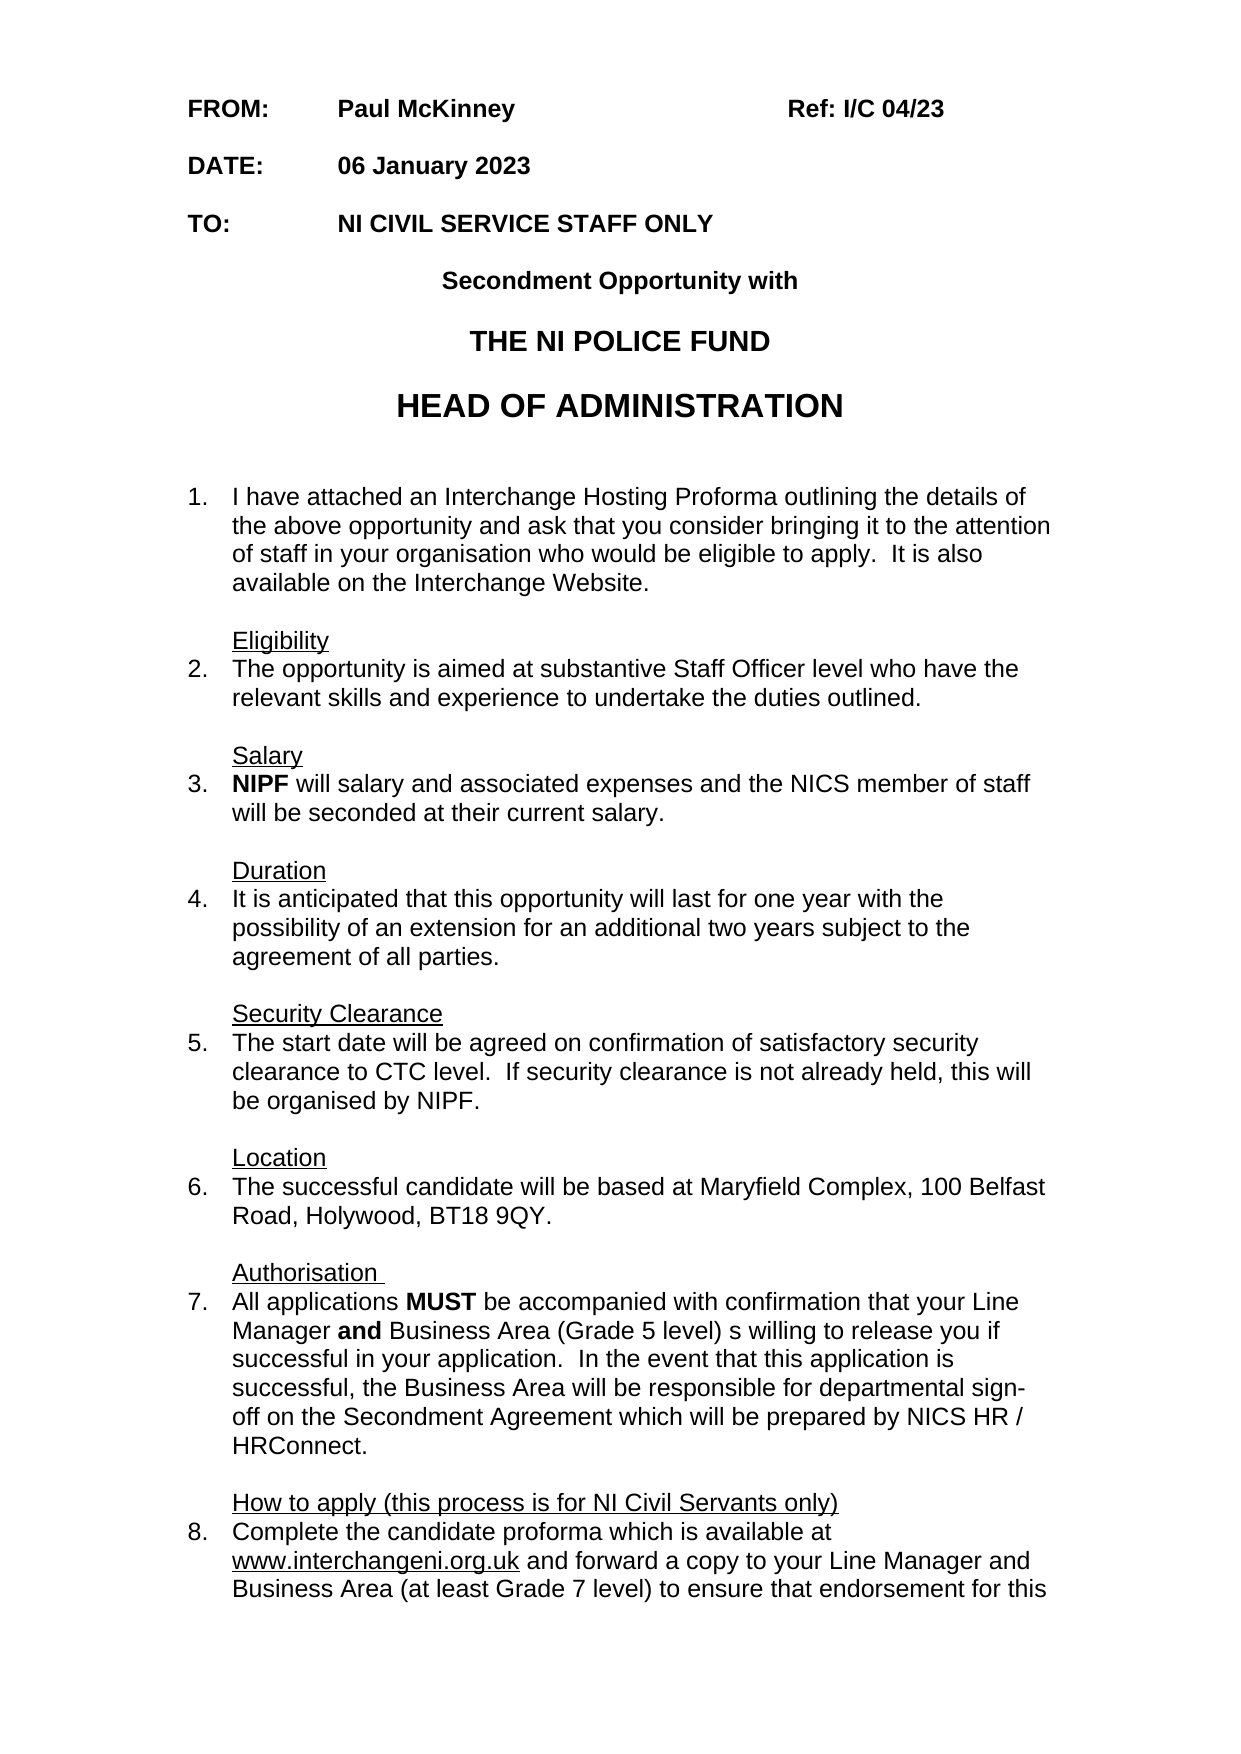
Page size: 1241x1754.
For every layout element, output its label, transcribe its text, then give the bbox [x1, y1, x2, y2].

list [187, 1517, 1053, 1603]
list It is anticipated that this opportunity will last for one year with the possibility of an extension for an additional two years subject to the agreement of all parties. [187, 884, 1053, 971]
text Authorisation [187, 1258, 1053, 1287]
text Duration [187, 856, 1053, 884]
list I have attached an Interchange Hosting Proforma outlining the details of the above opportunity and ask that you consider bringing it to the attention of staff in your organisation who would be eligible to apply. It is also available on the Interchange Website. [187, 482, 1053, 597]
text HEAD OF ADMINISTRATION [187, 386, 1053, 424]
text Security Clearance [232, 999, 1053, 1028]
text THE NI POLICE FUND [187, 324, 1053, 357]
list The start date will be agreed on confirmation of satisfactory security clearance to CTC level. If security clearance is not already held, this will be organised by NIPF. [187, 1028, 1053, 1114]
list All applications MUST be accompanied with confirmation that your Line Manager and Business Area (Grade 5 level) s willing to release you if successful in your application. In the event that this application is successful, the Business Area will be responsible for departmental sign-off on the Secondment Agreement which will be prepared by NICS HR / HRConnect. [187, 1287, 1053, 1459]
text Eligibility [187, 626, 1053, 654]
text TO: NI CIVIL SERVICE STAFF ONLY [187, 209, 1053, 237]
list NIPF will salary and associated expenses and the NICS member of staff will be seconded at their current salary. [187, 769, 1053, 827]
list The successful candidate will be based at Maryfield Complex, 100 Belfast Road, Holywood, BT18 9QY. [187, 1172, 1053, 1229]
text Secondment Opportunity with [187, 266, 1053, 295]
text Location [187, 1143, 1053, 1172]
text How to apply (this process is for NI Civil Servants only) [187, 1488, 1053, 1517]
text DATE: 06 January 2023 [187, 151, 1053, 180]
list The opportunity is aimed at substantive Staff Officer level who have the relevant skills and experience to undertake the duties outlined. [187, 654, 1053, 712]
text Salary [232, 741, 1053, 769]
text FROM: Paul McKinney Ref: I/C 04/23 [187, 94, 1053, 122]
